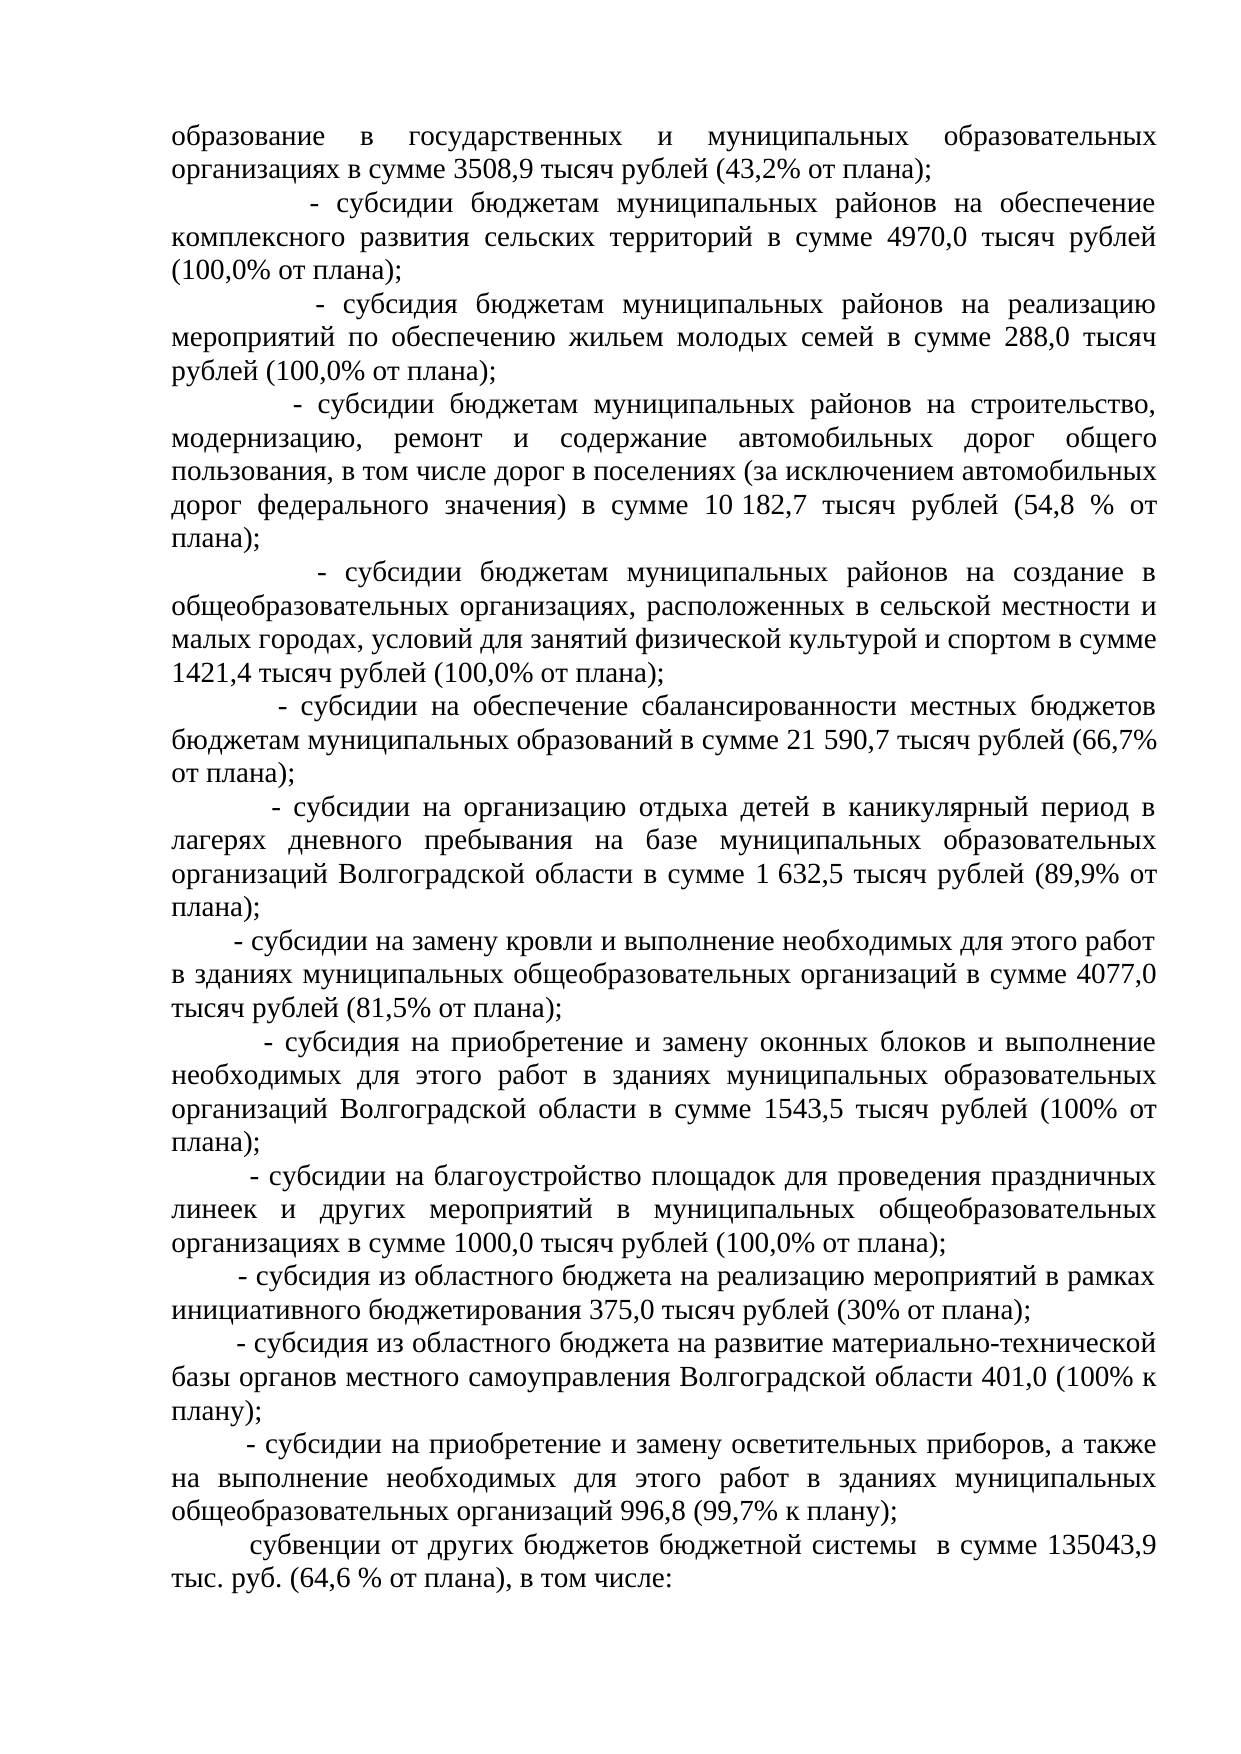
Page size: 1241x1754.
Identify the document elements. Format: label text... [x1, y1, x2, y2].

text - субсидия бюджетам муниципальных районов на реализацию мероприятий по обеспечению жильем молодых семей в сумме 288,0 тысяч рублей (100,0% от плана); [171, 286, 1158, 386]
text - субсидии на приобретение и замену осветительных приборов, а также на выполнение необходимых для этого работ в зданиях муниципальных общеобразовательных организаций 996,8 (99,7% к плану); [171, 1426, 1158, 1527]
text - субсидии бюджетам муниципальных районов на создание в общеобразовательных организациях, расположенных в сельской местности и малых городах, условий для занятий физической культурой и спортом в сумме 1421,4 тысяч рублей (100,0% от плана); [171, 554, 1158, 688]
text - субсидия из областного бюджета на развитие материально-технической базы органов местного самоуправления Волгоградской области 401,0 (100% к плану); [171, 1326, 1158, 1426]
text - субсидия на приобретение и замену оконных блоков и выполнение необходимых для этого работ в зданиях муниципальных образовательных организаций Волгоградской области в сумме 1543,5 тысяч рублей (100% от плана); [171, 1024, 1158, 1158]
text субвенции от других бюджетов бюджетной системы в сумме 135043,9 тыс. руб. (64,6 % от плана), в том числе: [171, 1527, 1158, 1594]
text - субсидии на организацию отдыха детей в каникулярный период в лагерях дневного пребывания на базе муниципальных образовательных организаций Волгоградской области в сумме 1 632,5 тысяч рублей (89,9% от плана); [171, 789, 1158, 923]
text - субсидии бюджетам муниципальных районов на обеспечение комплексного развития сельских территорий в сумме 4970,0 тысяч рублей (100,0% от плана); [171, 185, 1158, 286]
text - субсидии бюджетам муниципальных районов на строительство, модернизацию, ремонт и содержание автомобильных дорог общего пользования, в том числе дорог в поселениях (за исключением автомобильных дорог федерального значения) в сумме 10 182,7 тысяч рублей (54,8 % от плана); [171, 386, 1158, 554]
text - субсидии на благоустройство площадок для проведения праздничных линеек и других мероприятий в муниципальных общеобразовательных организациях в сумме 1000,0 тысяч рублей (100,0% от плана); [171, 1158, 1158, 1258]
text - субсидия из областного бюджета на реализацию мероприятий в рамках инициативного бюджетирования 375,0 тысяч рублей (30% от плана); [171, 1258, 1158, 1326]
text - субсидии на замену кровли и выполнение необходимых для этого работ в зданиях муниципальных общеобразовательных организаций в сумме 4077,0 тысяч рублей (81,5% от плана); [171, 923, 1158, 1024]
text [171, 118, 1158, 185]
text - субсидии на обеспечение сбалансированности местных бюджетов бюджетам муниципальных образований в сумме 21 590,7 тысяч рублей (66,7% от плана); [171, 688, 1158, 789]
